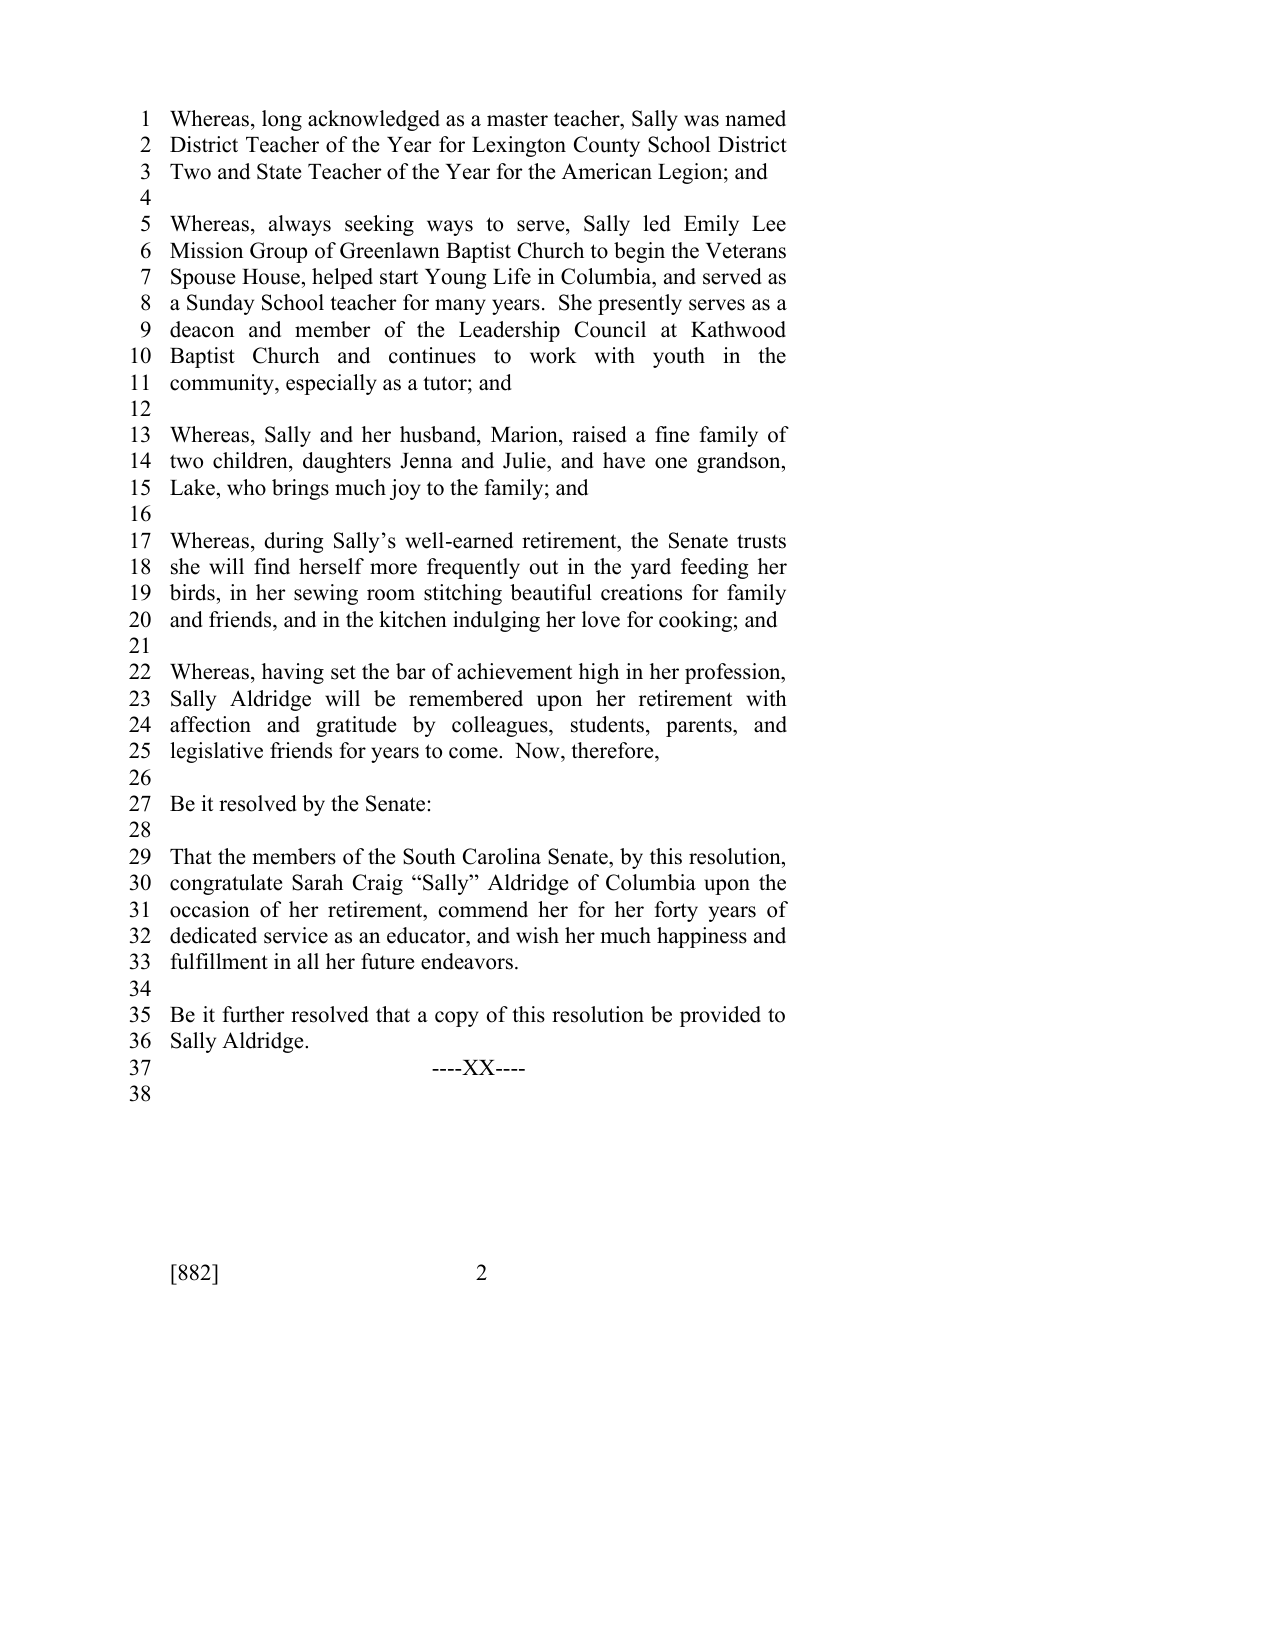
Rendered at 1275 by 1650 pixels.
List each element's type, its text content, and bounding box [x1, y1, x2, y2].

text Be it resolved by the Senate: [169, 790, 787, 817]
text Whereas, Sally and her husband, Marion, raised a fine family of two children, daughters Jenna and Julie, and have one grandson, Lake, who brings much joy to the family; and [169, 421, 787, 500]
text ----XX---- [169, 1054, 787, 1080]
text That the members of the South Carolina Senate, by this resolution, congratulate Sarah Craig “Sally” Aldridge of Columbia upon the occasion of her retirement, commend her for her forty years of dedicated service as an educator, and wish her much happiness and fulfillment in all her future endeavors. [169, 843, 787, 975]
text Whereas, having set the bar of achievement high in her profession, Sally Aldridge will be remembered upon her retirement with affection and gratitude by colleagues, students, parents, and legislative friends for years to come. Now, therefore, [169, 658, 787, 764]
text Whereas, always seeking ways to serve, Sally led Emily Lee Mission Group of Greenlawn Baptist Church to begin the Veterans Spouse House, helped start Young Life in Columbia, and served as a Sunday School teacher for many years. She presently serves as a deacon and member of the Leadership Council at Kathwood Baptist Church and continues to work with youth in the community, especially as a tutor; and [169, 210, 787, 395]
text Whereas, long acknowledged as a master teacher, Sally was named District Teacher of the Year for Lexington County School District Two and State Teacher of the Year for the American Legion; and [169, 105, 787, 184]
text Whereas, during Sally’s well-earned retirement, the Senate trusts she will find herself more frequently out in the yard feeding her birds, in her sewing room stitching beautiful creations for family and friends, and in the kitchen indulging her love for cooking; and [169, 527, 787, 632]
text Be it further resolved that a copy of this resolution be provided to Sally Aldridge. [169, 1001, 787, 1054]
